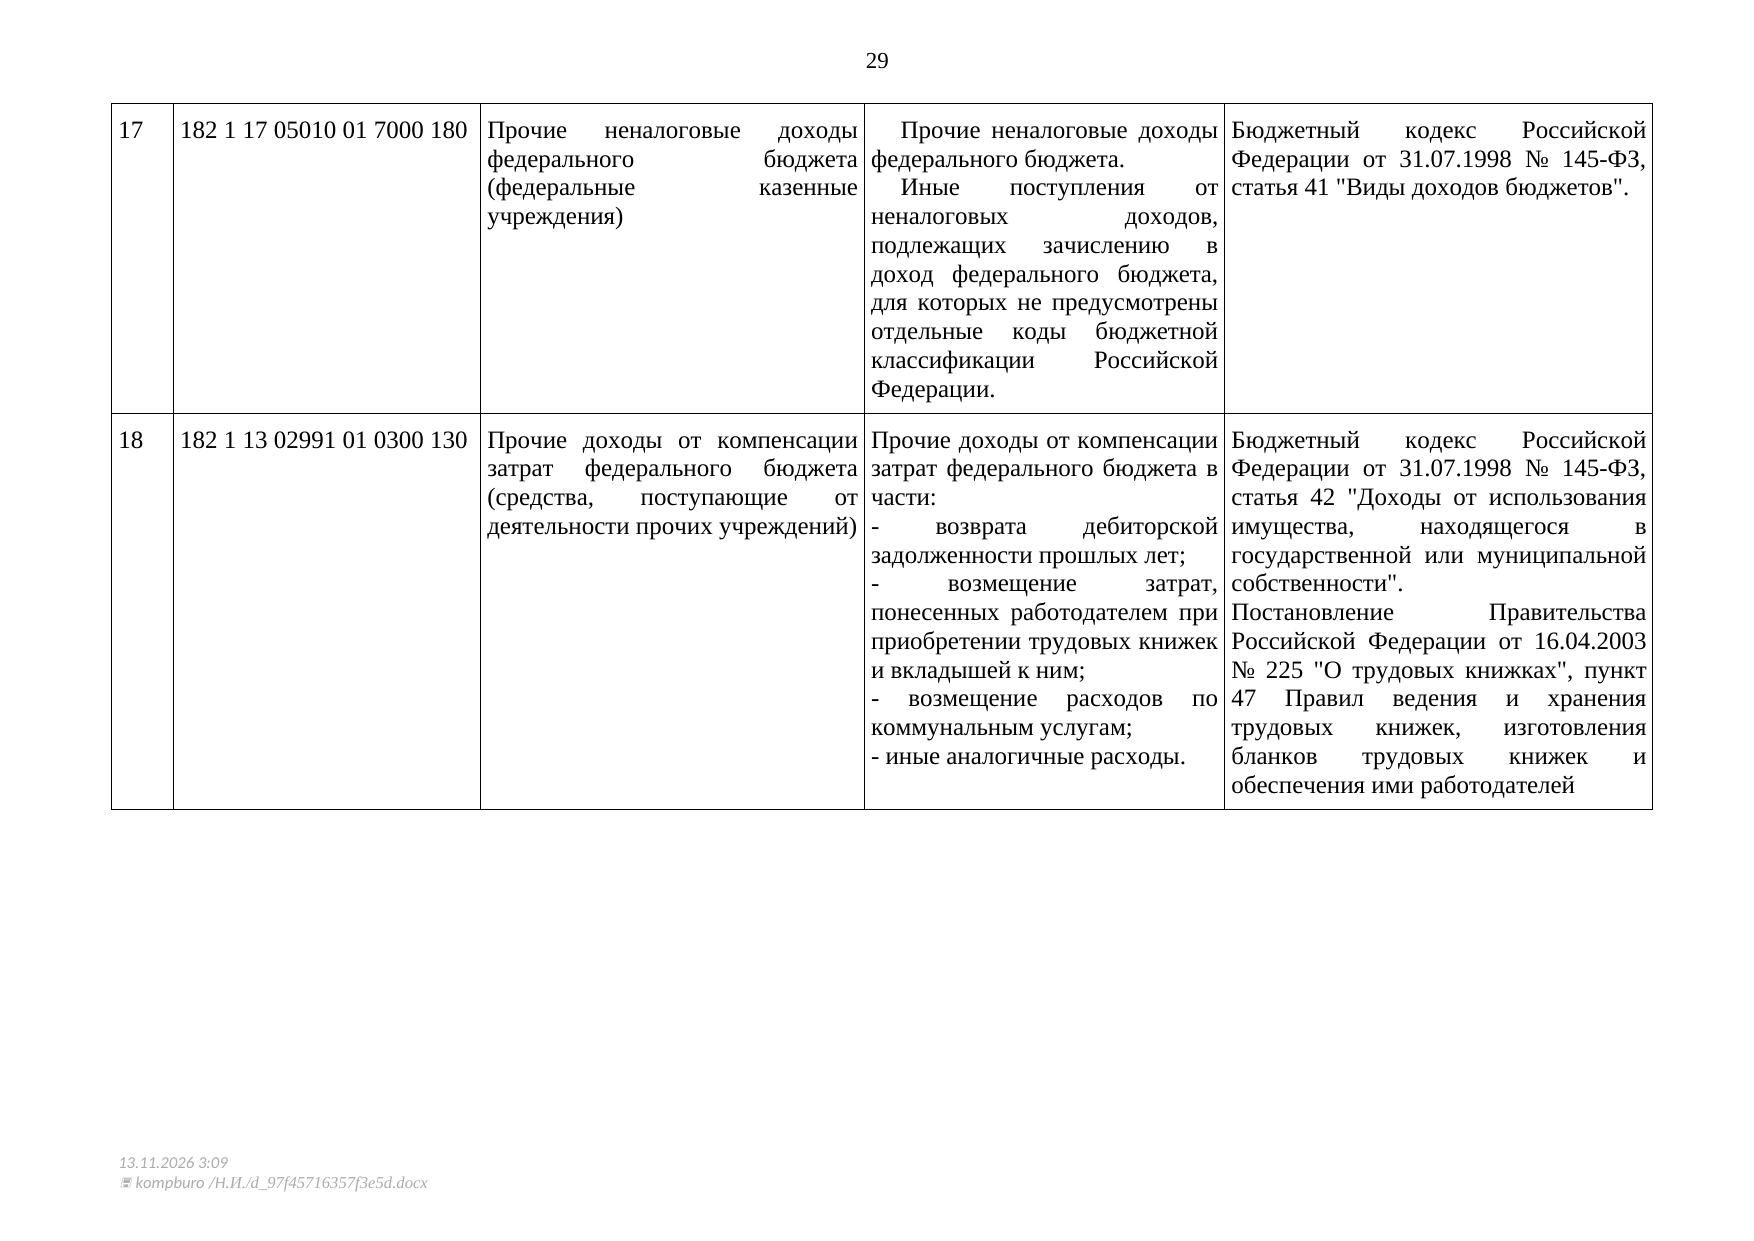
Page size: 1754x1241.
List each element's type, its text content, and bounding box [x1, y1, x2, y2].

table_cell 18 [112, 414, 173, 809]
table_cell 182 1 17 05010 01 7000 180 [174, 104, 480, 413]
table_cell Прочие неналоговые доходы федерального бюджета (федеральные казенные учреждения) [481, 104, 864, 413]
table_cell 17 [112, 104, 173, 413]
table_cell Прочие доходы от компенсации затрат федерального бюджета (средства, поступающие от деятельности прочих учреждений) [481, 414, 864, 809]
table_cell Бюджетный кодекс Российской Федерации от 31.07.1998 № 145-ФЗ, статья 41 "Виды доходов бюджетов". [1225, 104, 1652, 413]
table_cell Прочие неналоговые доходы федерального бюджета. Иные поступления от неналоговых доходов, подлежащих зачислению в доход федерального бюджета, для которых не предусмотрены отдельные коды бюджетной классификации Российской Федерации. [865, 104, 1224, 413]
table_cell 182 1 13 02991 01 0300 130 [174, 414, 480, 809]
table_cell Прочие доходы от компенсации затрат федерального бюджета в части: - возврата дебиторской задолженности прошлых лет; - возмещение затрат, понесенных работодателем при приобретении трудовых книжек и вкладышей к ним; - возмещение расходов по коммунальным услугам; - иные аналогичные расходы. [865, 414, 1224, 809]
table_cell Бюджетный кодекс Российской Федерации от 31.07.1998 № 145-ФЗ, статья 42 "Доходы от использования имущества, находящегося в государственной или муниципальной собственности". Постановление Правительства Российской Федерации от 16.04.2003 № 225 "О трудовых книжках", пункт 47 Правил ведения и хранения трудовых книжек, изготовления бланков трудовых книжек и обеспечения ими работодателей [1225, 414, 1652, 809]
